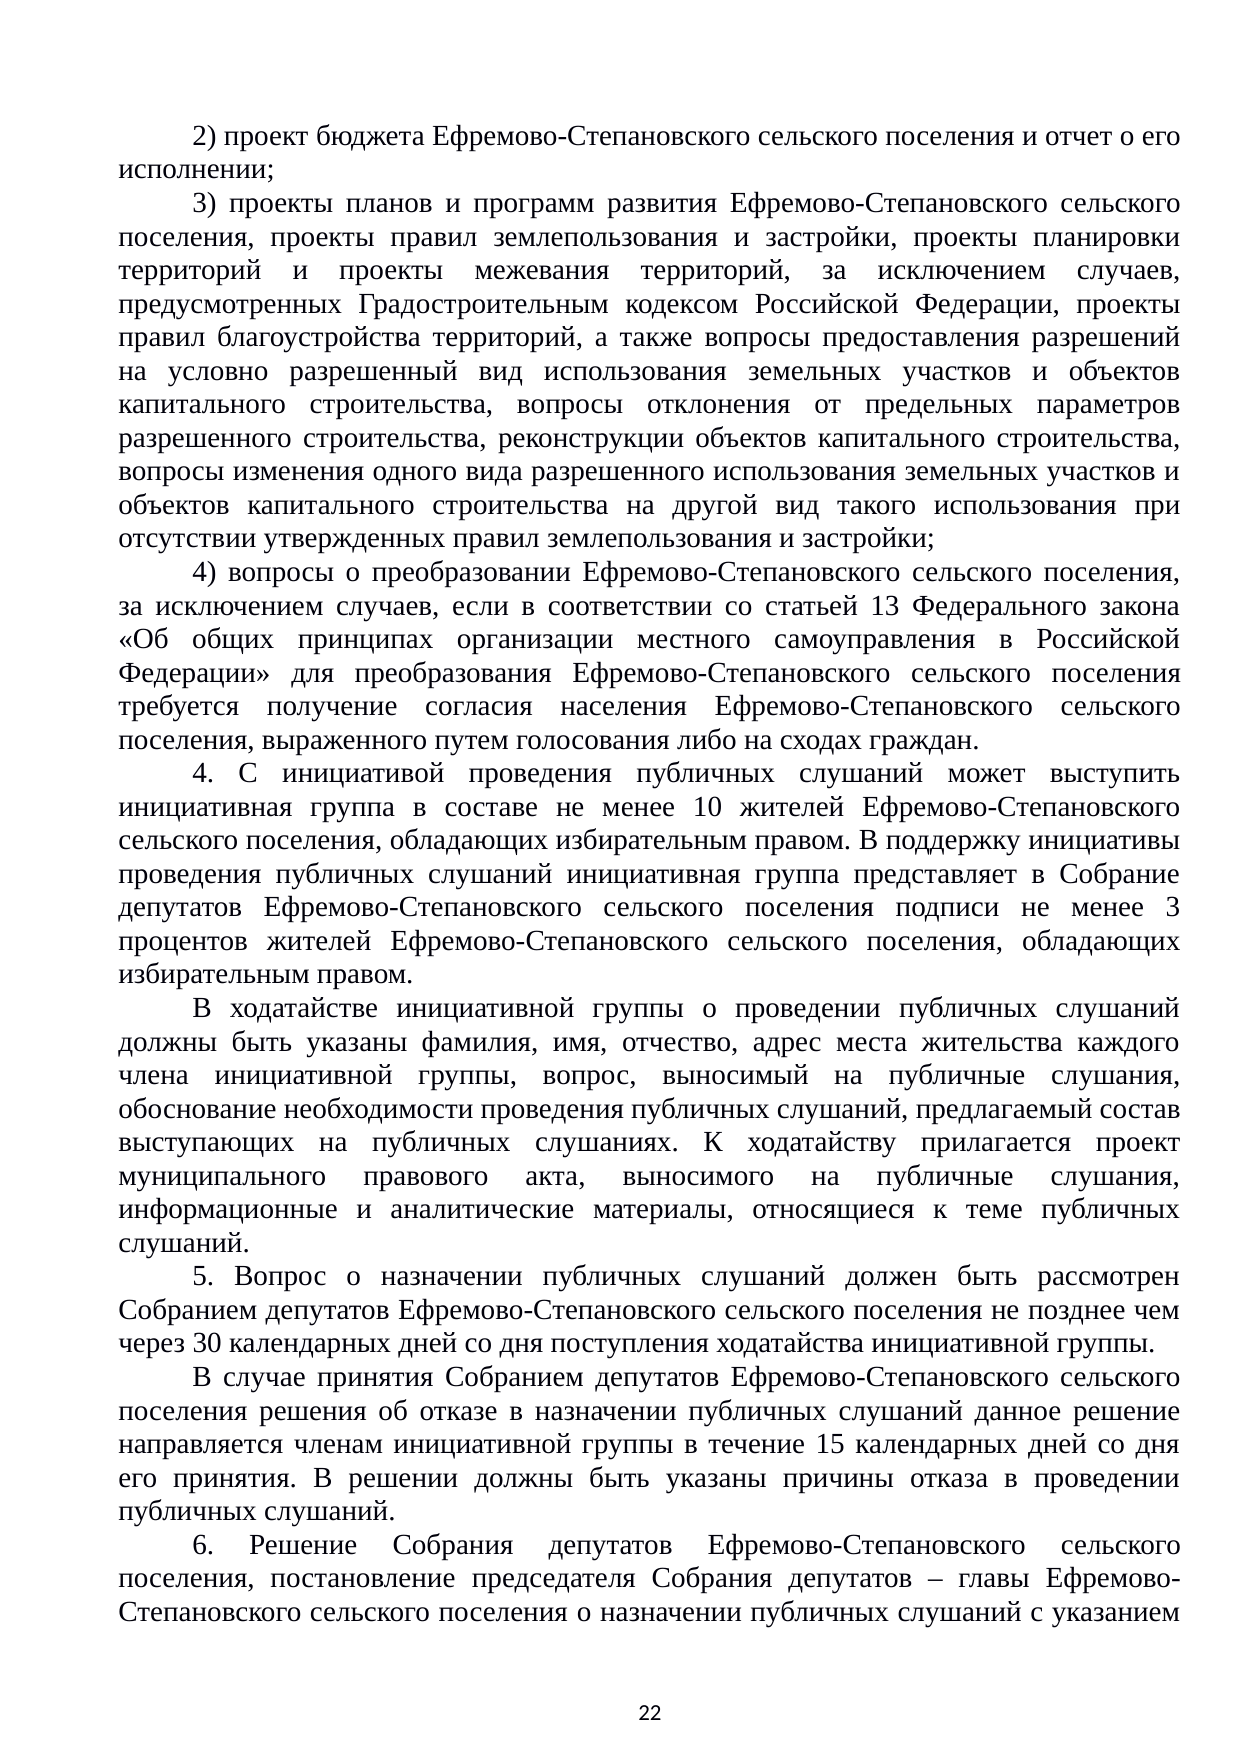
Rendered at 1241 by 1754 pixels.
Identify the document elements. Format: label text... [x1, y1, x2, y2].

text 4. С инициативой проведения публичных слушаний может выступить инициативная группа в составе не менее 10 жителей Ефремово-Степановского сельского поселения, обладающих избирательным правом. В поддержку инициативы проведения публичных слушаний инициативная группа представляет в Собрание депутатов Ефремово-Степановского сельского поселения подписи не менее 3 процентов жителей Ефремово-Степановского сельского поселения, обладающих избирательным правом. [118, 755, 1181, 990]
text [118, 1527, 1181, 1627]
text 3) проекты планов и программ развития Ефремово-Степановского сельского поселения, проекты правил землепользования и застройки, проекты планировки территорий и проекты межевания территорий, за исключением случаев, предусмотренных Градостроительным кодексом Российской Федерации, проекты правил благоустройства территорий, а также вопросы предоставления разрешений на условно разрешенный вид использования земельных участков и объектов капитального строительства, вопросы отклонения от предельных параметров разрешенного строительства, реконструкции объектов капитального строительства, вопросы изменения одного вида разрешенного использования земельных участков и объектов капитального строительства на другой вид такого использования при отсутствии утвержденных правил землепользования и застройки; [118, 185, 1181, 554]
text 5. Вопрос о назначении публичных слушаний должен быть рассмотрен Собранием депутатов Ефремово-Степановского сельского поселения не позднее чем через 30 календарных дней со дня поступления ходатайства инициативной группы. [118, 1258, 1181, 1359]
text В случае принятия Собранием депутатов Ефремово-Степановского сельского поселения решения об отказе в назначении публичных слушаний данное решение направляется членам инициативной группы в течение 15 календарных дней со дня его принятия. В решении должны быть указаны причины отказа в проведении публичных слушаний. [118, 1359, 1181, 1527]
text В ходатайстве инициативной группы о проведении публичных слушаний должны быть указаны фамилия, имя, отчество, адрес места жительства каждого члена инициативной группы, вопрос, выносимый на публичные слушания, обоснование необходимости проведения публичных слушаний, предлагаемый состав выступающих на публичных слушаниях. К ходатайству прилагается проект муниципального правового акта, выносимого на публичные слушания, информационные и аналитические материалы, относящиеся к теме публичных слушаний. [118, 990, 1181, 1258]
text 4) вопросы о преобразовании Ефремово-Степановского сельского поселения, за исключением случаев, если в соответствии со статьей 13 Федерального закона «Об общих принципах организации местного самоуправления в Российской Федерации» для преобразования Ефремово-Степановского сельского поселения требуется получение согласия населения Ефремово-Степановского сельского поселения, выраженного путем голосования либо на сходах граждан. [118, 554, 1181, 755]
text 2) проект бюджета Ефремово-Степановского сельского поселения и отчет о его исполнении; [118, 118, 1181, 185]
